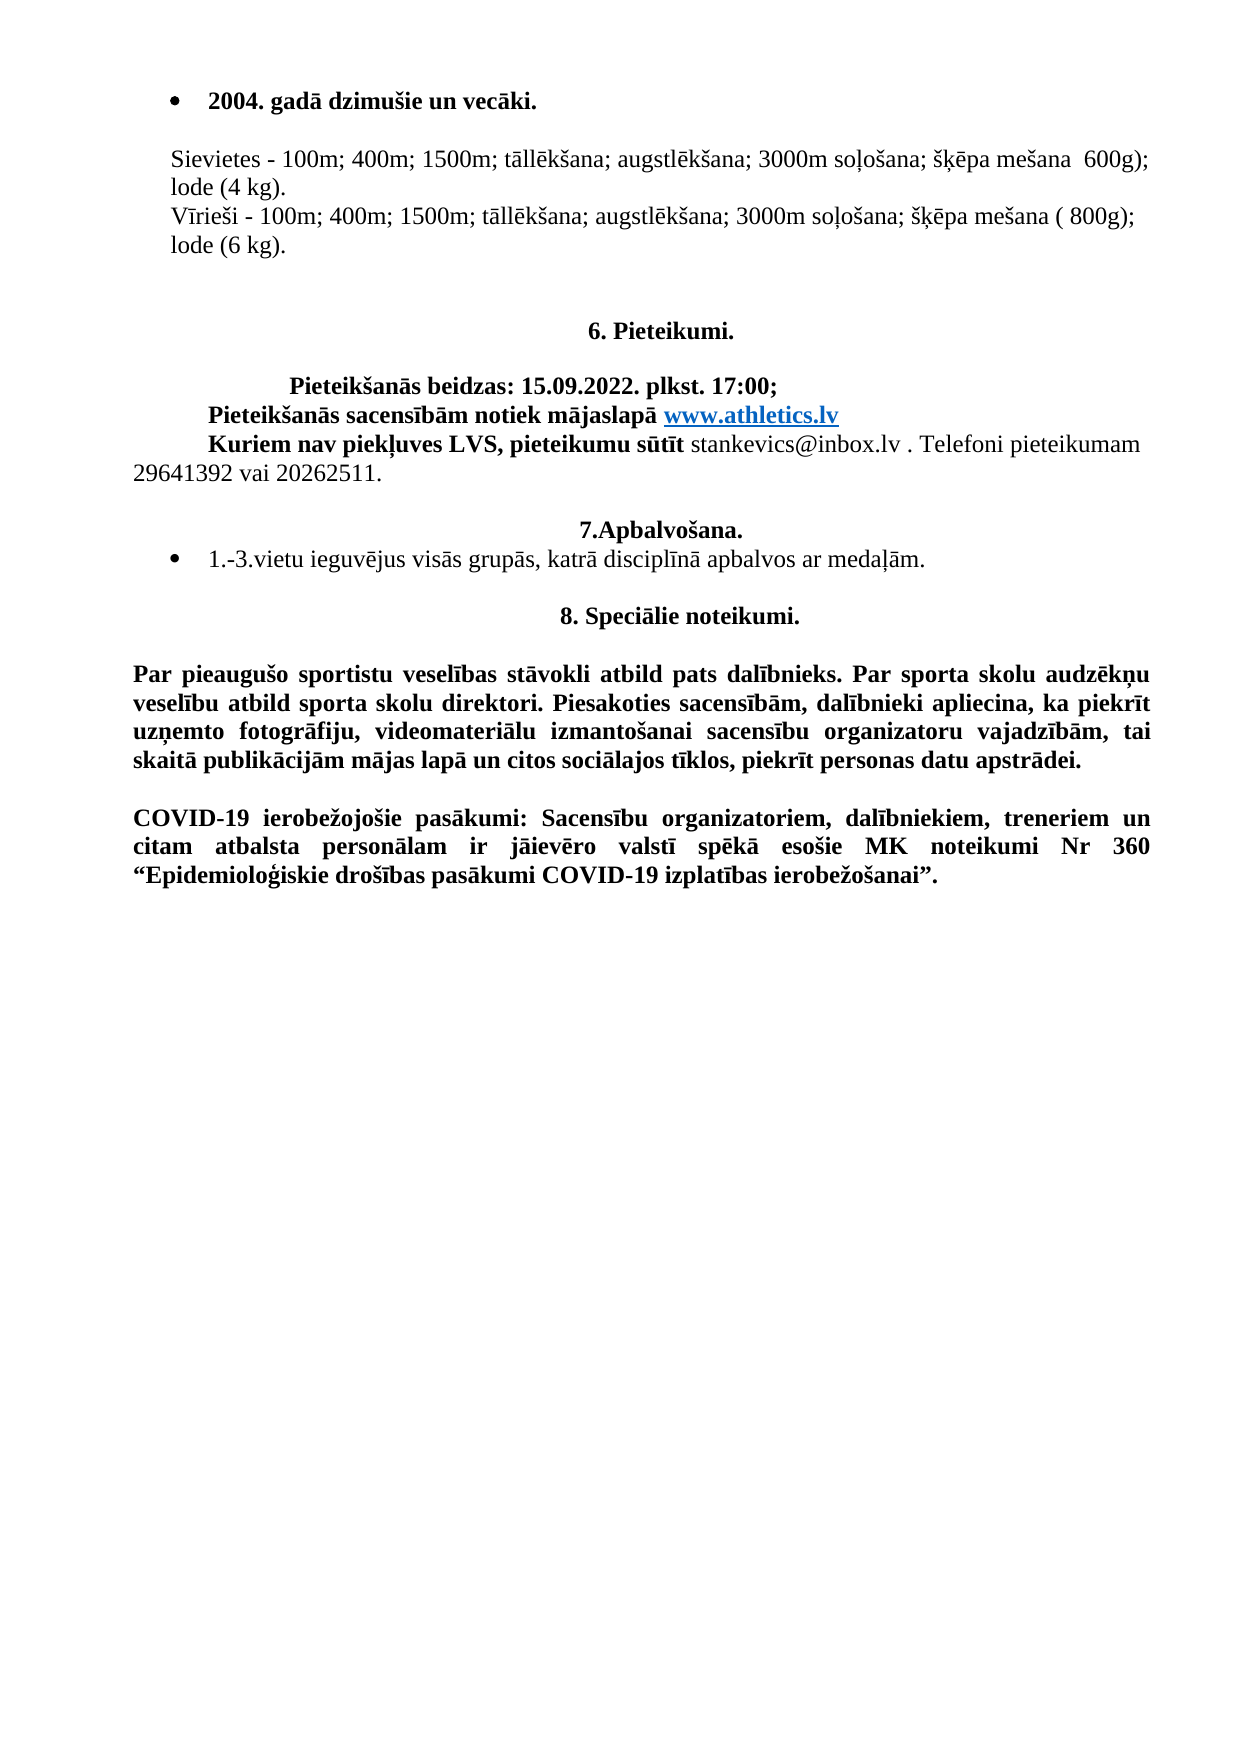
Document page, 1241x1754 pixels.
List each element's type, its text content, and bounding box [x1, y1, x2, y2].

text 7.Apbalvošana. [170, 515, 1152, 544]
text Par pieaugušo sportistu veselības stāvokli atbild pats dalībnieks. Par sporta skolu audzēkņu veselību atbild sporta skolu direktori. Piesakoties sacensībām, dalībnieki apliecina, ka piekrīt uzņemto fotogrāfiju, videomateriālu izmantošanai sacensību organizatoru vajadzībām, tai skaitā publikācijām mājas lapā un citos sociālajos tīklos, piekrīt personas datu apstrādei. [133, 659, 1152, 774]
list 2004. gadā dzimušie un vecāki. [170, 86, 1152, 115]
text Vīrieši - 100m; 400m; 1500m; tāllēkšana; augstlēkšana; 3000m soļošana; šķēpa mešana ( 800g); lode (6 kg). [170, 201, 1152, 259]
text COVID-19 ierobežojošie pasākumi: Sacensību organizatoriem, dalībniekiem, treneriem un citam atbalsta personālam ir jāievēro valstī spēkā esošie MK noteikumi Nr 360 “Epidemioloģiskie drošības pasākumi COVID-19 izplatības ierobežošanai”. [133, 803, 1152, 889]
text Kuriem nav piekļuves LVS, pieteikumu sūtīt stankevics@inbox.lv . Telefoni pieteikumam 29641392 vai 20262511. [133, 429, 1152, 486]
text 8. Speciālie noteikumi. [208, 601, 1152, 630]
text Pieteikšanās beidzas: 15.09.2022. plkst. 17:00; [133, 371, 1152, 400]
text Sievietes - 100m; 400m; 1500m; tāllēkšana; augstlēkšana; 3000m soļošana; šķēpa mešana 600g); lode (4 kg). [170, 144, 1152, 201]
text Pieteikšanās sacensībām notiek mājaslapā www.athletics.lv [133, 400, 1152, 429]
list 1.-3.vietu ieguvējus visās grupās, katrā disciplīnā apbalvos ar medaļām. [170, 544, 1152, 573]
text 6. Pieteikumi. [170, 316, 1152, 345]
